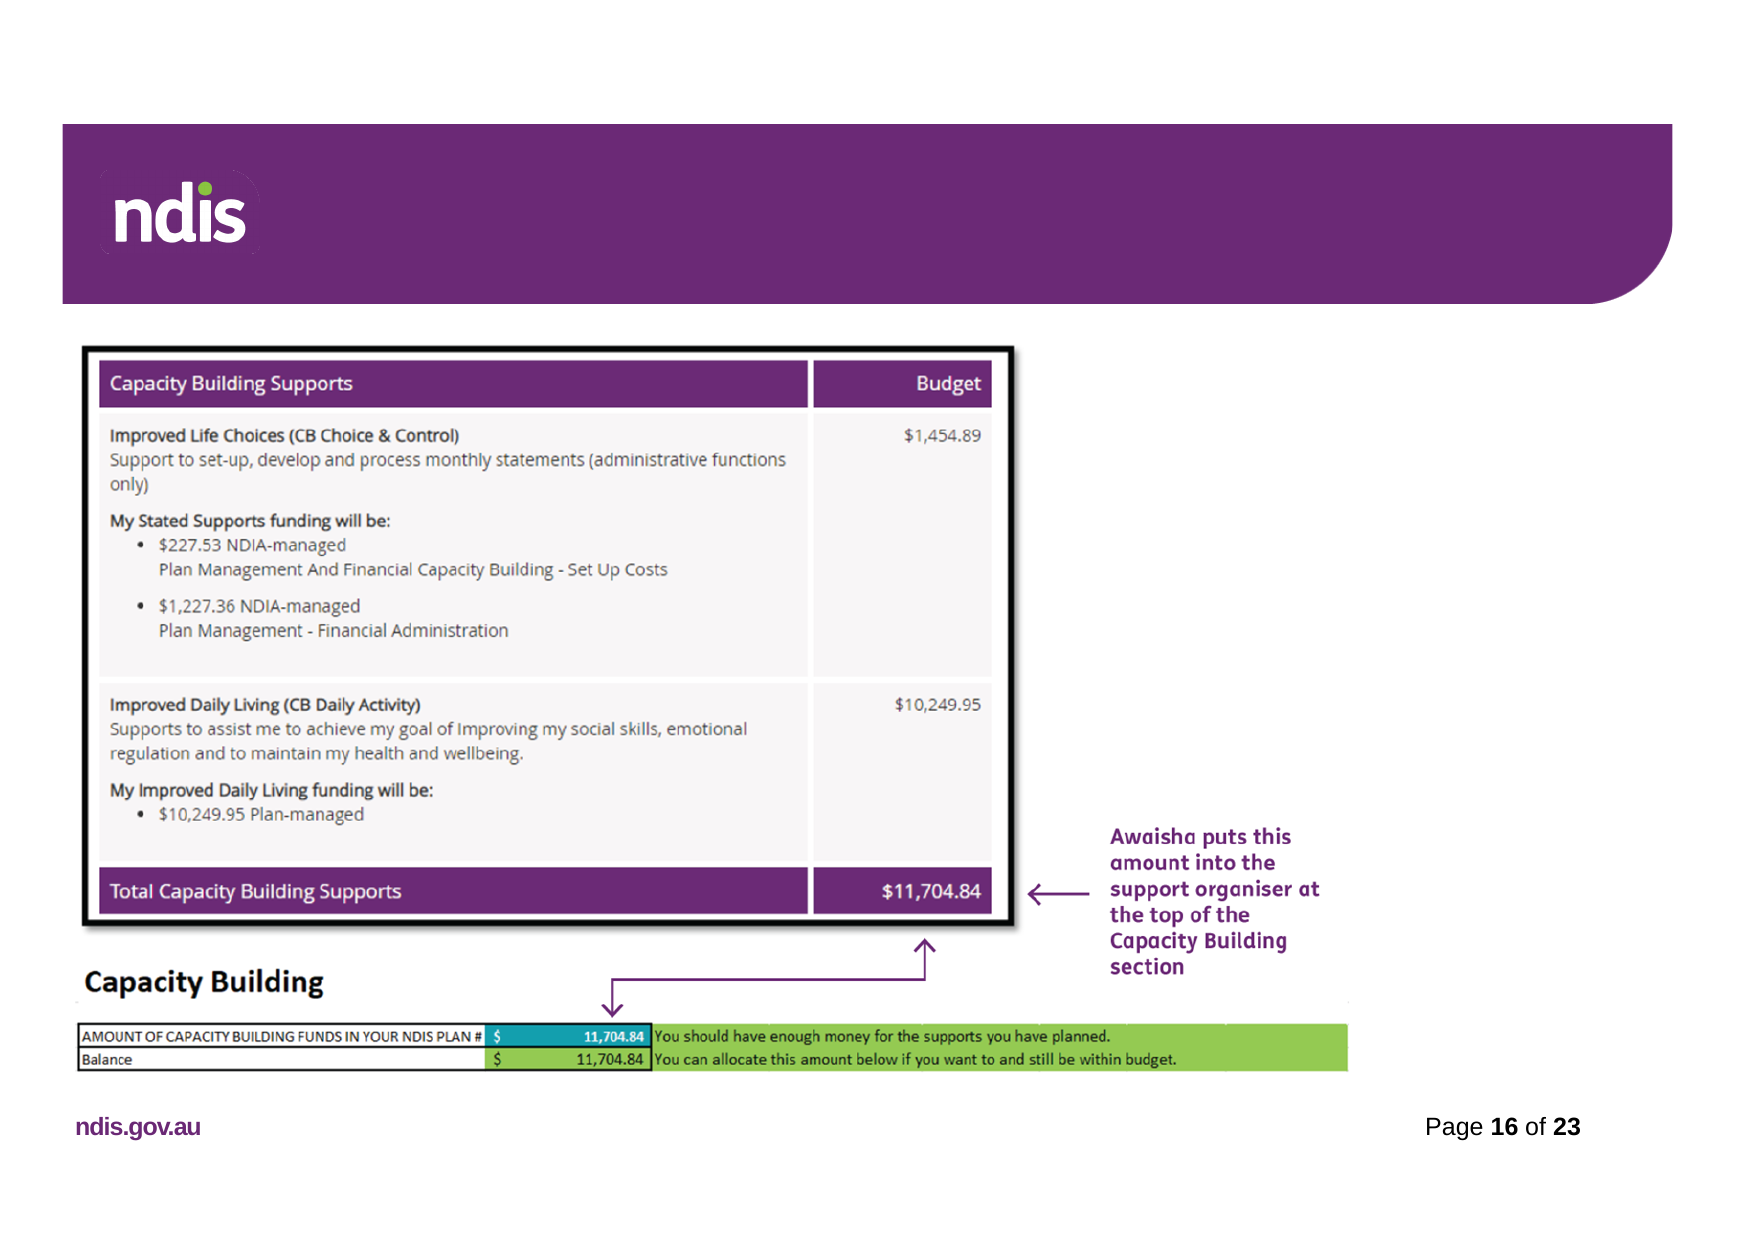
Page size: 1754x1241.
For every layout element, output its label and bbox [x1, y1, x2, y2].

picture [62, 124, 1673, 304]
picture [75, 339, 1350, 1073]
